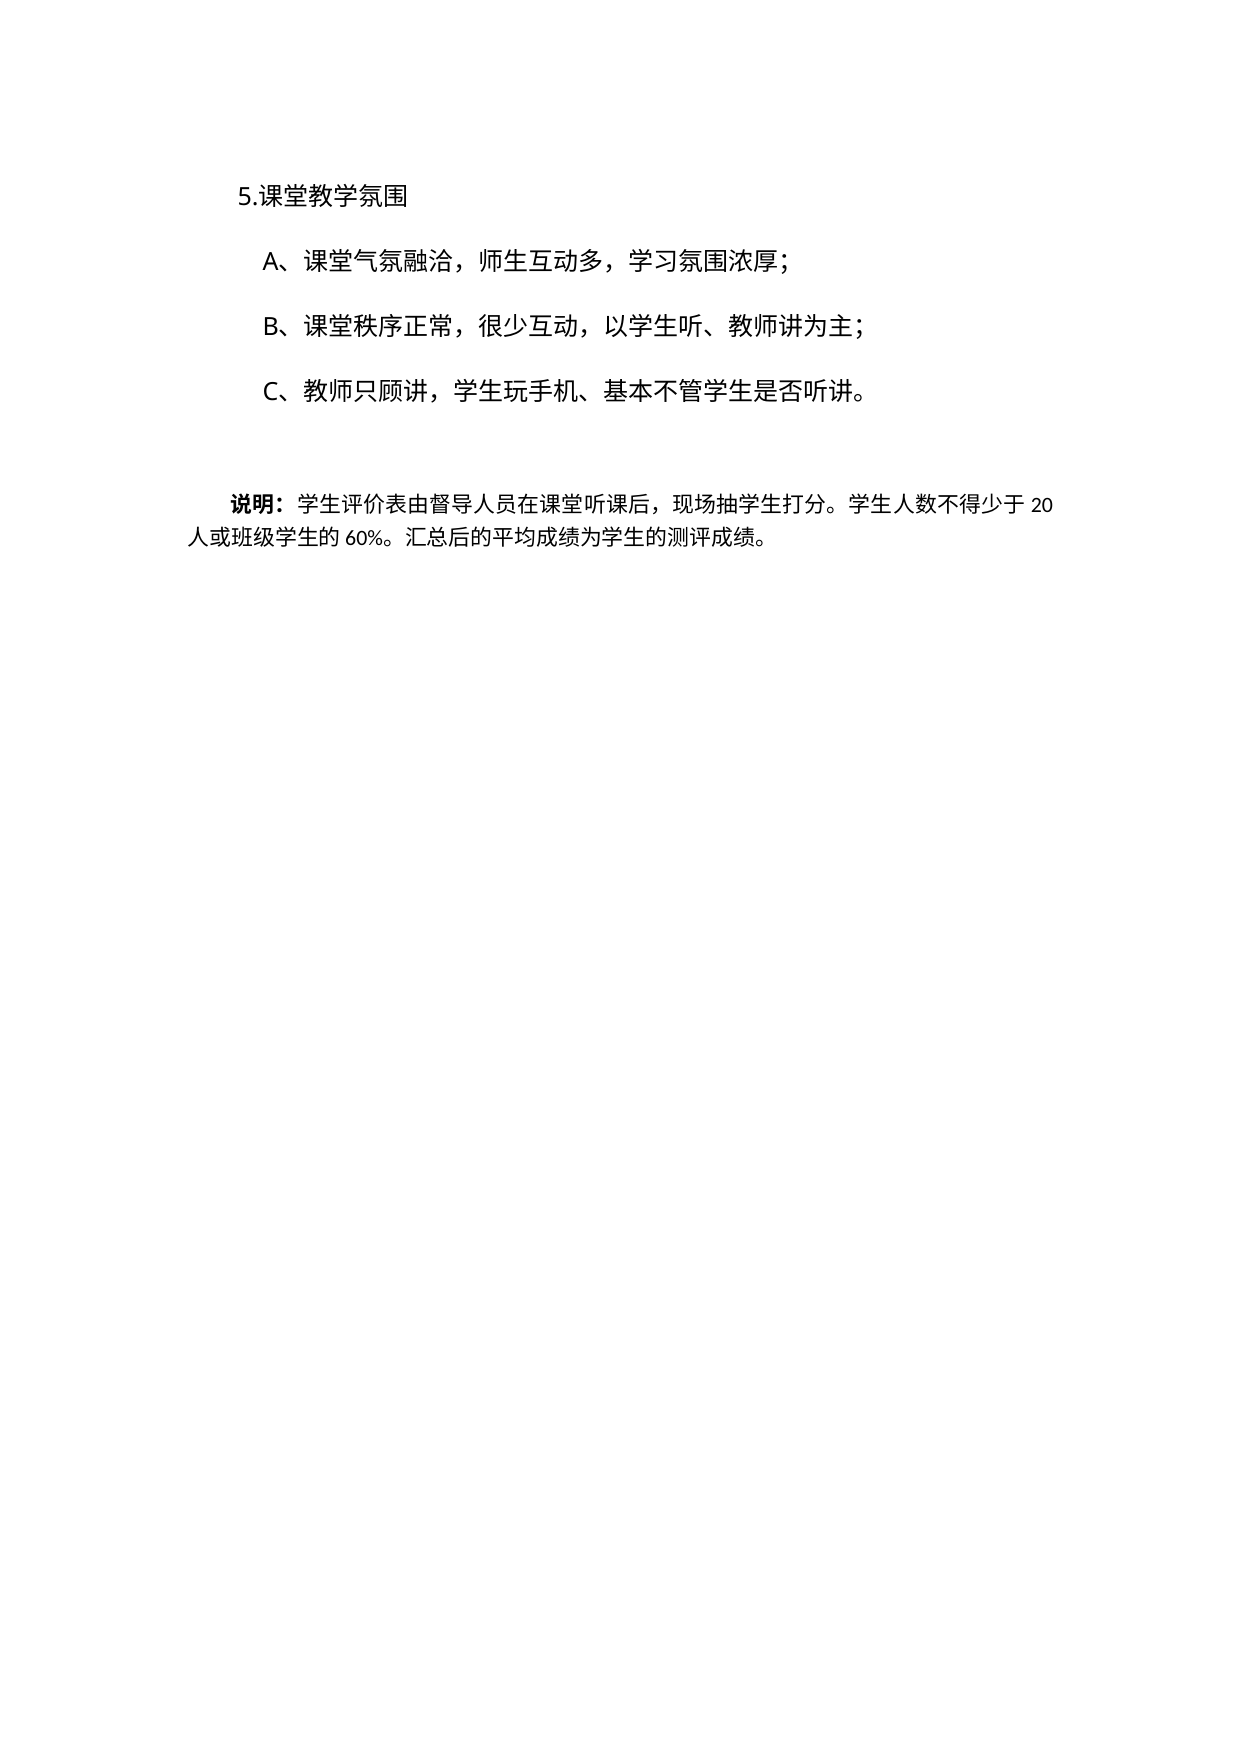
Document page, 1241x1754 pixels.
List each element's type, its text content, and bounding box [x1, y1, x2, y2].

text C、教师只顾讲，学生玩手机、基本不管学生是否听讲。 [187, 357, 1053, 422]
text A、课堂气氛融洽，师生互动多，学习氛围浓厚； [187, 227, 1053, 292]
text 5.课堂教学氛围 [237, 162, 1053, 227]
text 说明：学生评价表由督导人员在课堂听课后，现场抽学生打分。学生人数不得少于20人或班级学生的60%。汇总后的平均成绩为学生的测评成绩。 [187, 487, 1053, 552]
text B、课堂秩序正常，很少互动，以学生听、教师讲为主； [187, 292, 1053, 357]
